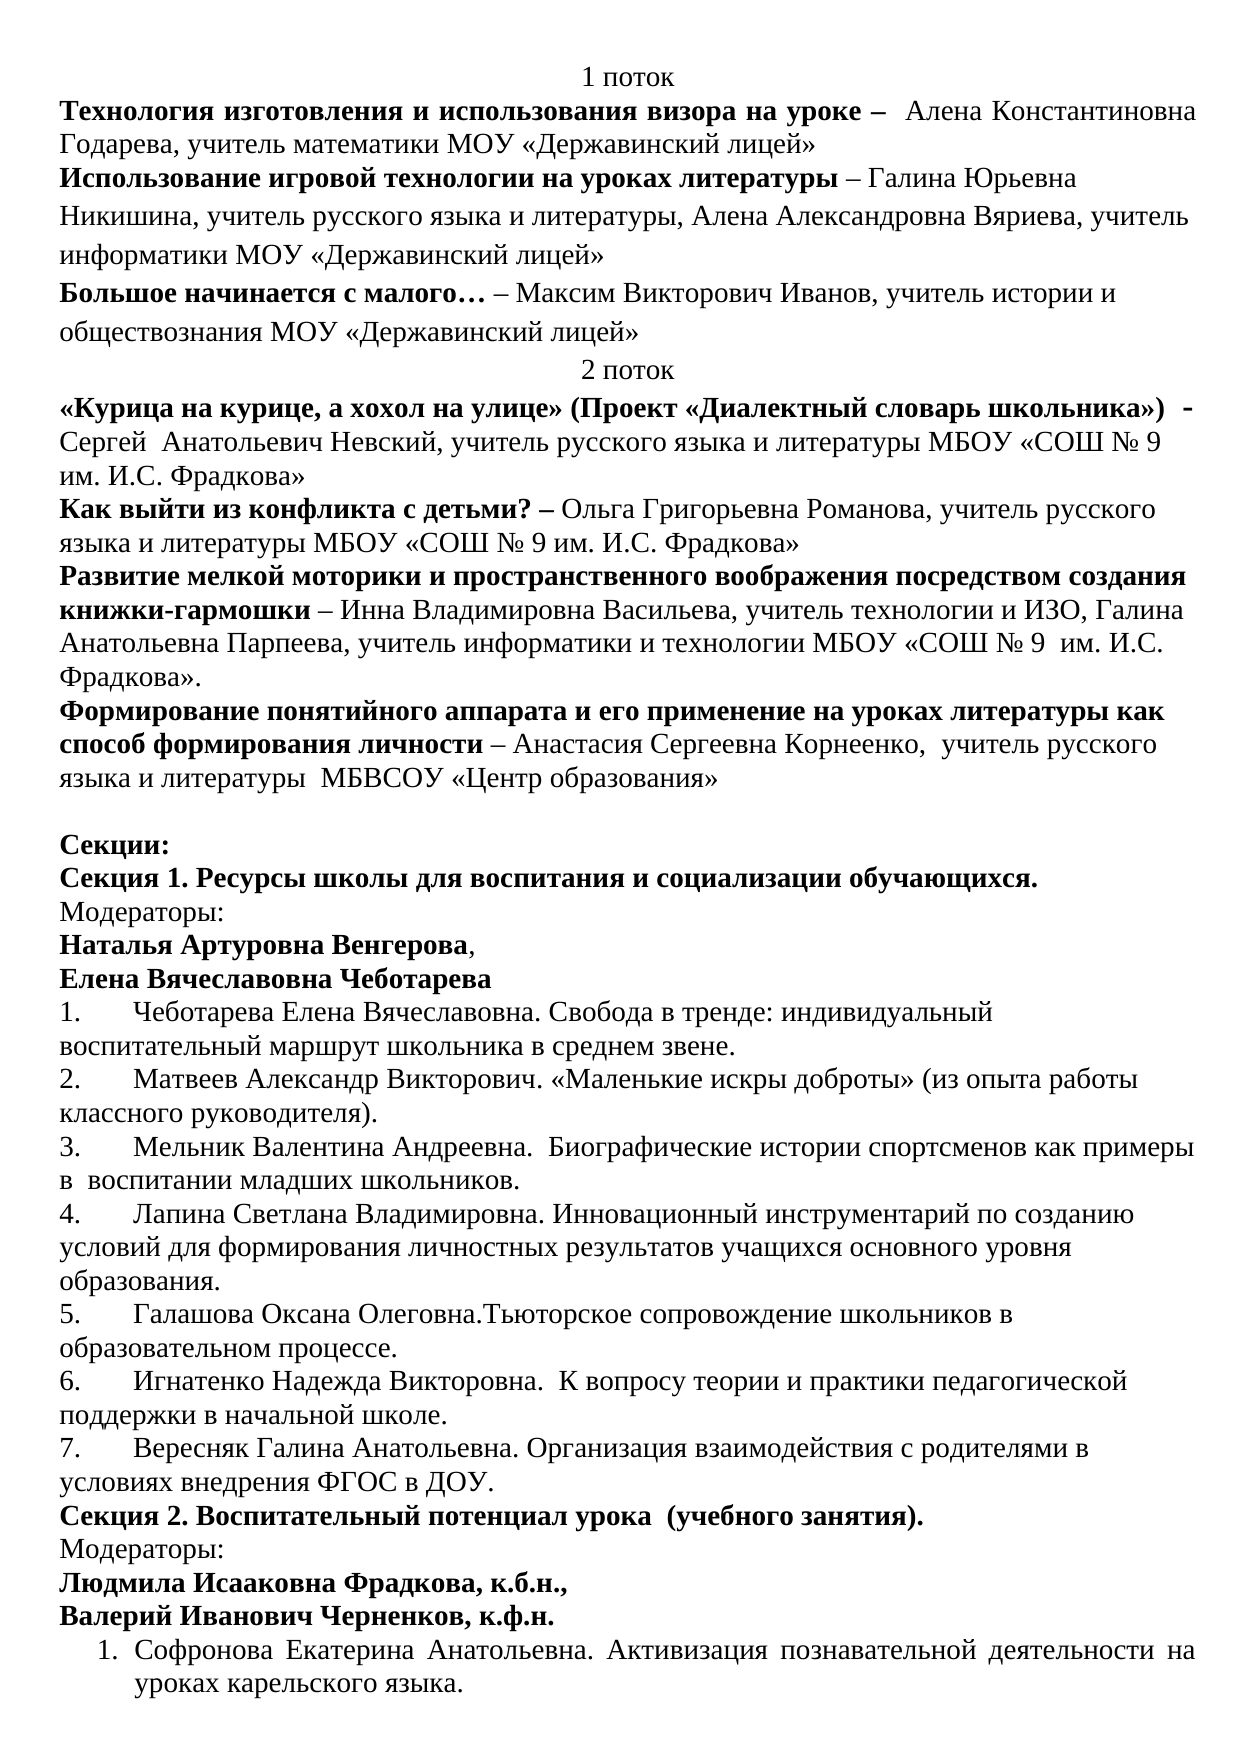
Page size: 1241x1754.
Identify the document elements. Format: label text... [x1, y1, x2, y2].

text 4. Лапина Светлана Владимировна. Инновационный инструментарий по созданию условий для формирования личностных результатов учащихся основного уровня образования. [59, 1196, 1196, 1296]
text 2 поток [59, 352, 1196, 386]
text 7. Вересняк Галина Анатольевна. Организация взаимодействия с родителями в условиях внедрения ФГОС в ДОУ. [59, 1431, 1196, 1498]
text Елена Вячеславовна Чеботарева [59, 961, 1196, 994]
text Секции: [59, 827, 1196, 860]
text Людмила Исааковна Фрадкова, к.б.н., [59, 1565, 1196, 1598]
text Как выйти из конфликта с детьми? – Ольга Григорьевна Романова, учитель русского языка и литературы МБОУ «СОШ № 9 им. И.С. Фрадкова» [59, 491, 1196, 558]
text 2. Матвеев Александр Викторович. «Маленькие искры доброты» (из опыта работы классного руководителя). [59, 1062, 1196, 1129]
text «Курица на курице, а хохол на улице» (Проект «Диалектный словарь школьника») - Сергей Анатольевич Невский, учитель русского языка и литературы МБОУ «СОШ № 9 им. И.С. Фрадкова» [59, 386, 1196, 491]
text Большое начинается с малого… – Максим Викторович Иванов, учитель истории и обществознания МОУ «Державинский лицей» [59, 275, 1196, 347]
text Валерий Иванович Черненков, к.ф.н. [59, 1598, 1196, 1632]
list Софронова Екатерина Анатольевна. Активизация познавательной деятельности на уроках карельского языка. [97, 1632, 1196, 1699]
text 6. Игнатенко Надежда Викторовна. К вопросу теории и практики педагогической поддержки в начальной школе. [59, 1363, 1196, 1431]
text Использование игровой технологии на уроках литературы – Галина Юрьевна Никишина, учитель русского языка и литературы, Алена Александровна Вяриева, учитель информатики МОУ «Державинский лицей» [59, 160, 1196, 270]
text Секция 1. Ресурсы школы для воспитания и социализации обучающихся. [59, 860, 1196, 894]
text Развитие мелкой моторики и пространственного воображения посредством создания книжки-гармошки – Инна Владимировна Васильева, учитель технологии и ИЗО, Галина Анатольевна Парпеева, учитель информатики и технологии МБОУ «СОШ № 9 им. И.С. Фрадкова». [59, 558, 1196, 693]
text 5. Галашова Оксана Олеговна.Тьюторское сопровождение школьников в образовательном процессе. [59, 1296, 1196, 1363]
text Технология изготовления и использования визора на уроке – Алена Константиновна Годарева, учитель математики МОУ «Державинский лицей» [59, 93, 1196, 160]
text Модераторы: [59, 894, 1196, 927]
text Формирование понятийного аппарата и его применение на уроках литературы как способ формирования личности – Анастасия Сергеевна Корнеенко, учитель русского языка и литературы МБВСОУ «Центр образования» [59, 693, 1196, 793]
text Секция 2. Воспитательный потенциал урока (учебного занятия). [59, 1498, 1196, 1531]
text 3. Мельник Валентина Андреевна. Биографические истории спортсменов как примеры в воспитании младших школьников. [59, 1129, 1196, 1196]
text Наталья Артуровна Венгерова, [59, 927, 1196, 961]
text Модераторы: [59, 1531, 1196, 1565]
text 1. Чеботарева Елена Вячеславовна. Свобода в тренде: индивидуальный воспитательный маршрут школьника в среднем звене. [59, 994, 1196, 1062]
text 1 поток [59, 59, 1196, 93]
